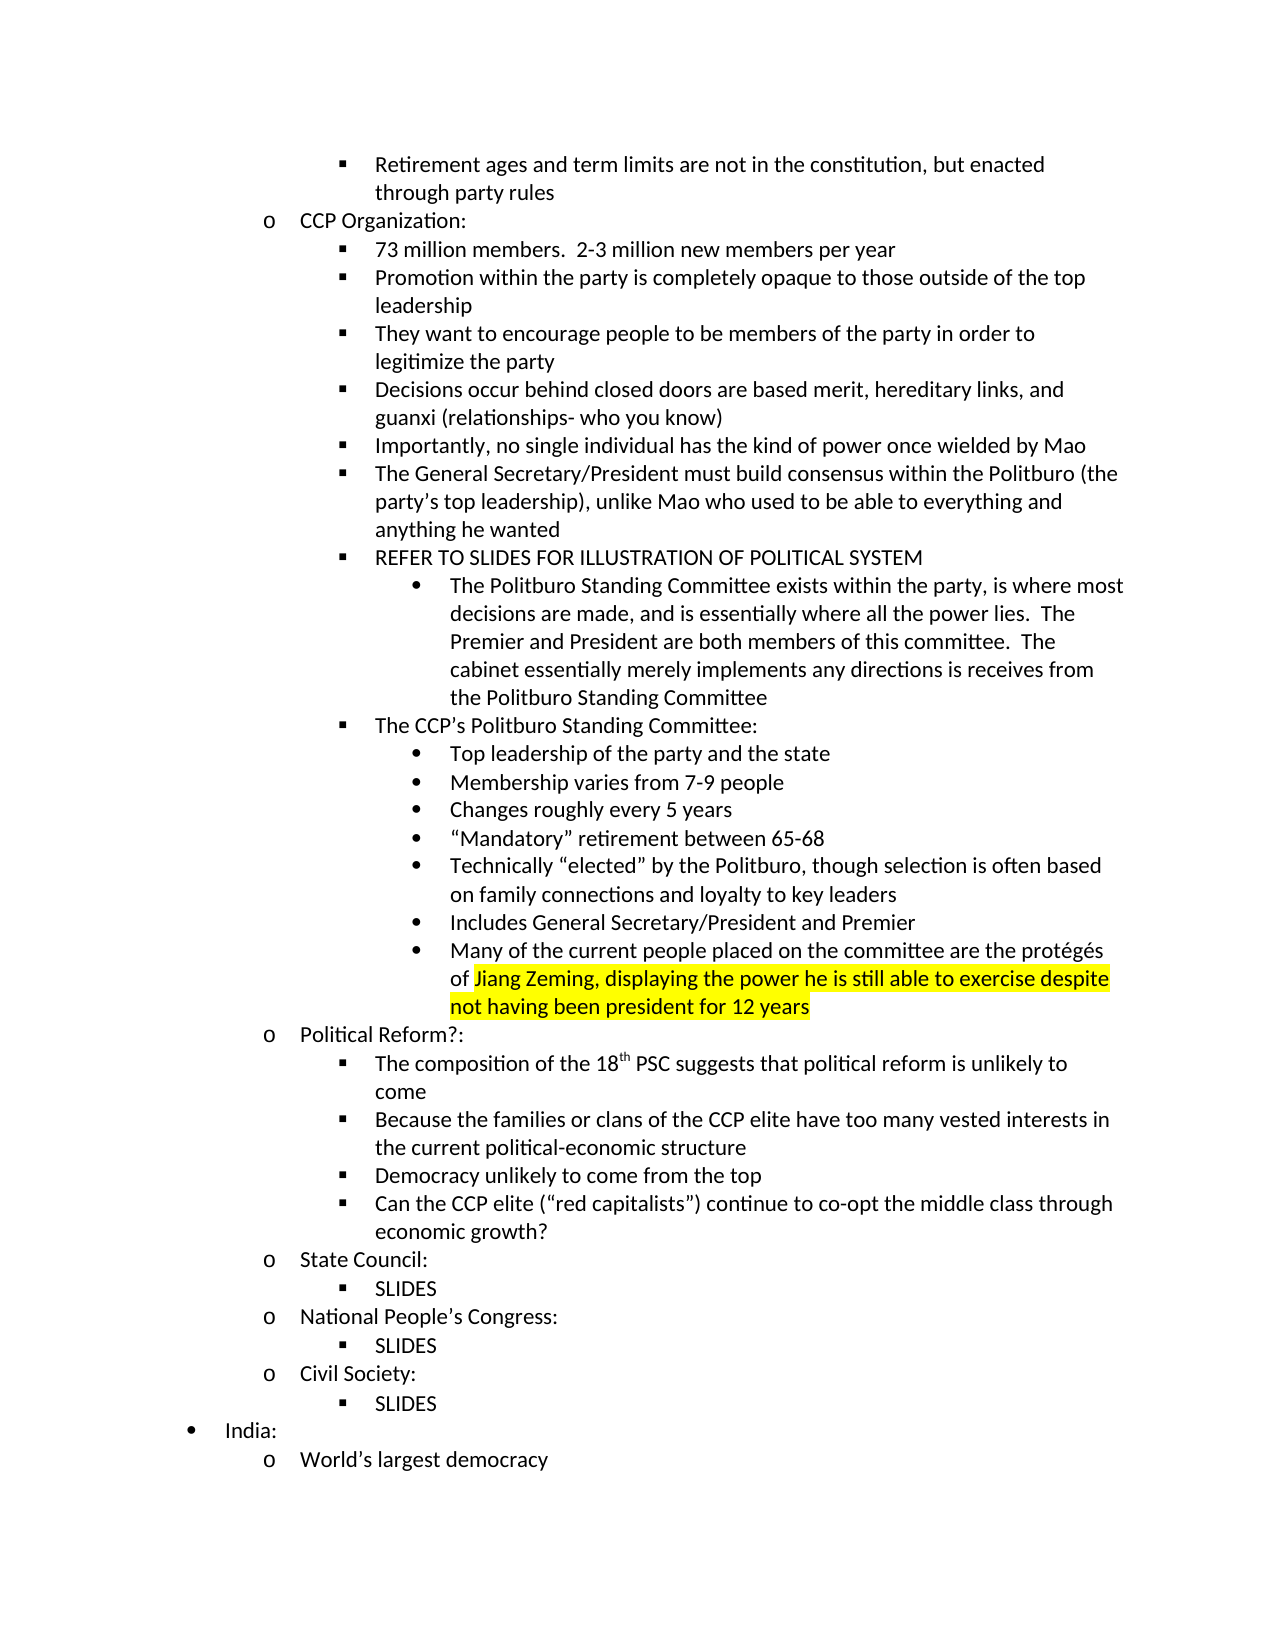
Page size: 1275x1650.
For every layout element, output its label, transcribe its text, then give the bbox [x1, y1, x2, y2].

list Membership varies from 7-9 people [412, 768, 1125, 796]
list Civil Society: [262, 1359, 1125, 1389]
list Because the families or clans of the CCP elite have too many vested interests in the current political-economic structure [337, 1105, 1125, 1161]
list The composition of the 18th PSC suggests that political reform is unlikely to come [337, 1049, 1125, 1105]
list Promotion within the party is completely opaque to those outside of the top leadership [337, 263, 1125, 319]
list The General Secretary/President must build consensus within the Politburo (the party’s top leadership), unlike Mao who used to be able to everything and anything he wanted [337, 459, 1125, 543]
list State Council: [262, 1245, 1125, 1274]
list “Mandatory” retirement between 65-68 [412, 824, 1125, 852]
list Retirement ages and term limits are not in the constitution, but enacted through party rules [337, 150, 1125, 206]
list The CCP’s Politburo Standing Committee: [337, 712, 1125, 739]
list SLIDES [337, 1389, 1125, 1417]
list They want to encourage people to be members of the party in order to legitimize the party [337, 319, 1125, 375]
list The Politburo Standing Committee exists within the party, is where most decisions are made, and is essentially where all the power lies. The Premier and President are both members of this committee. The cabinet essentially merely implements any directions is receives from the Politburo Standing Committee [412, 571, 1125, 712]
list Changes roughly every 5 years [412, 796, 1125, 824]
list 73 million members. 2-3 million new members per year [337, 235, 1125, 263]
list India: [187, 1417, 1125, 1445]
list World’s largest democracy [262, 1445, 1125, 1474]
list Decisions occur behind closed doors are based merit, hereditary links, and guanxi (relationships- who you know) [337, 375, 1125, 431]
list CCP Organization: [262, 206, 1125, 235]
list SLIDES [337, 1331, 1125, 1359]
list REFER TO SLIDES FOR ILLUSTRATION OF POLITICAL SYSTEM [337, 543, 1125, 571]
list Importantly, no single individual has the kind of power once wielded by Mao [337, 431, 1125, 459]
list Democracy unlikely to come from the top [337, 1161, 1125, 1189]
list Top leadership of the party and the state [412, 739, 1125, 768]
list Many of the current people placed on the committee are the protégés of Jiang Zeming, displaying the power he is still able to exercise despite not having been president for 12 years [412, 936, 1125, 1020]
list Can the CCP elite (“red capitalists”) continue to co-opt the middle class through economic growth? [337, 1189, 1125, 1245]
list SLIDES [337, 1274, 1125, 1302]
list Technically “elected” by the Politburo, though selection is often based on family connections and loyalty to key leaders [412, 852, 1125, 908]
list National People’s Congress: [262, 1302, 1125, 1331]
list Includes General Secretary/President and Premier [412, 908, 1125, 936]
list Political Reform?: [262, 1020, 1125, 1049]
